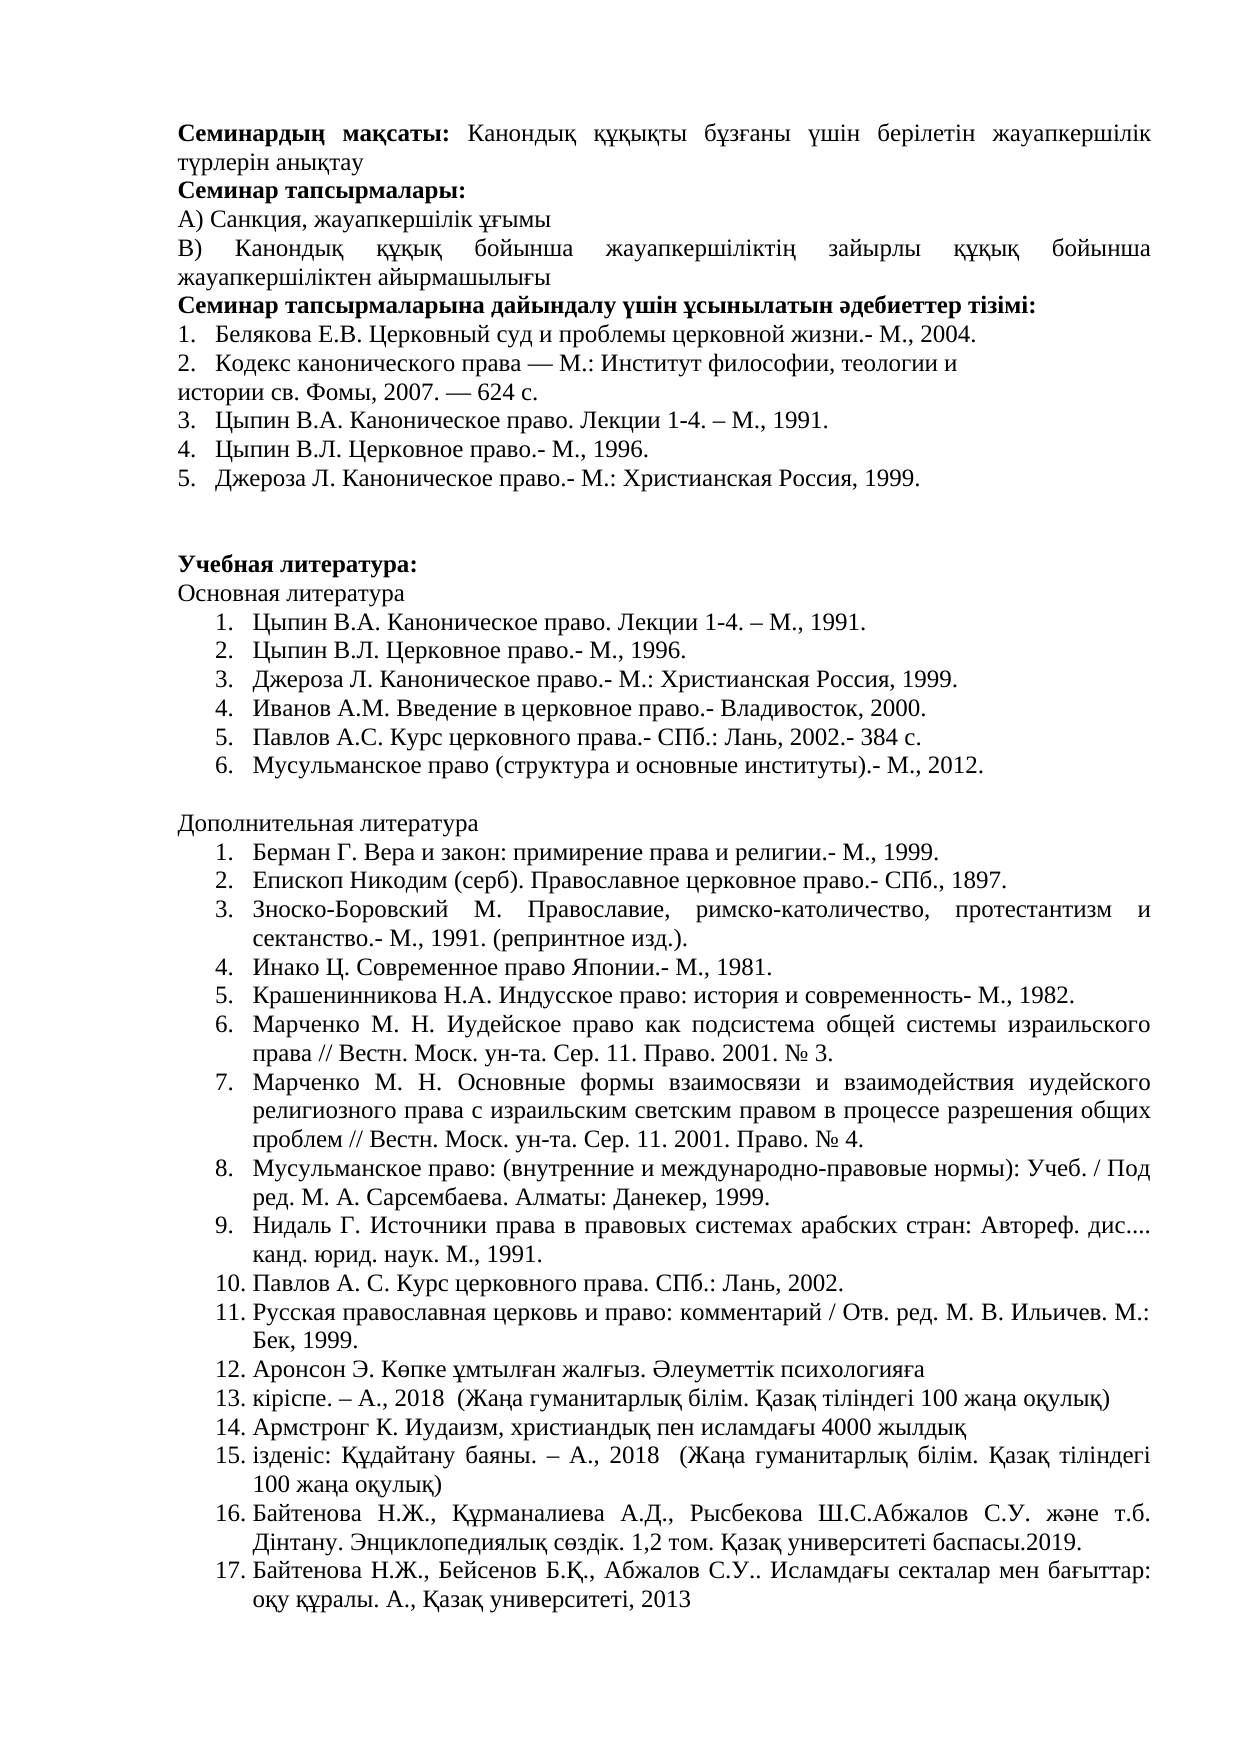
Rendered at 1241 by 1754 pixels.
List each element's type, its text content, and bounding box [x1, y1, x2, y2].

text Семинар тапсырмалары: [177, 176, 1152, 204]
list Джероза Л. Каноническое право.- М.: Христианская Россия, 1999. [177, 463, 1152, 492]
list Русская православная церковь и право: комментарий / Отв. ред. М. В. Ильичев. М.: Бек, 1999. [215, 1297, 1152, 1354]
list Берман Г. Вера и закон: примирение права и религии.- М., 1999. [215, 837, 1152, 866]
list Епископ Никодим (серб). Православное церковное право.- СПб., 1897. [215, 866, 1152, 894]
list Зноско-Боровский М. Православие, римско-католичество, протестантизм и сектанство.- М., 1991. (репринтное изд.). [215, 894, 1152, 952]
list Цыпин В.Л. Церковное право.- М., 1996. [215, 636, 1152, 664]
text истории св. Фомы, 2007. — 624 с. [177, 377, 1152, 406]
list Нидаль Г. Источники права в правовых системах арабских стран: Автореф. дис.... канд. юрид. наук. М., 1991. [215, 1211, 1152, 1268]
list Джероза Л. Каноническое право.- М.: Христианская Россия, 1999. [215, 664, 1152, 693]
list Цыпин В.А. Каноническое право. Лекции 1-4. – М., 1991. [177, 406, 1152, 434]
list Цыпин В.А. Каноническое право. Лекции 1-4. – М., 1991. [215, 607, 1152, 636]
list Байтенова Н.Ж., Құрманалиева А.Д., Рысбекова Ш.С.Абжалов С.У. және т.б. Дінтану. Энциклопедиялық сөздік. 1,2 том. Қазақ университеті баспасы.2019. [215, 1498, 1152, 1556]
list Марченко М. Н. Основные формы взаимосвязи и взаимодействия иудейского религиозного права с израильским светским правом в процессе разрешения общих проблем // Вестн. Моск. ун-та. Сер. 11. 2001. Право. № 4. [215, 1067, 1152, 1153]
list ізденіс: Құдайтану баяны. – А., 2018 (Жаңа гуманитарлық білім. Қазақ тіліндегі 100 жаңа оқулық) [215, 1441, 1152, 1498]
list Армстронг К. Иудаизм, христиандық пен исламдағы 4000 жылдық [215, 1412, 1152, 1441]
list Марченко М. Н. Иудейское право как подсистема общей системы израильского права // Вестн. Моск. ун-та. Сер. 11. Право. 2001. № 3. [215, 1009, 1152, 1067]
list Крашенинникова Н.А. Индусское право: история и современность- М., 1982. [215, 981, 1152, 1009]
text А) Санкция, жауапкершілік ұғымы [177, 204, 1152, 233]
list Павлов А. С. Курс церковного права. СПб.: Лань, 2002. [215, 1268, 1152, 1297]
list Павлов А.С. Курс церковного права.- СПб.: Лань, 2002.- 384 с. [215, 722, 1152, 751]
list Белякова Е.В. Церковный суд и проблемы церковной жизни.- М., 2004. [177, 319, 1152, 348]
text В) Канондық құқық бойынша жауапкершіліктің зайырлы құқық бойынша жауапкершіліктен айырмашылығы [177, 233, 1152, 291]
list Аронсон Э. Көпке ұмтылған жалғыз. Әлеуметтік психологияға [215, 1354, 1152, 1383]
list Мусульманское право: (внутренние и международно-правовые нормы): Учеб. / Под ред. М. А. Сарсембаева. Алматы: Данекер, 1999. [215, 1153, 1152, 1211]
text Основная литература [177, 578, 1152, 607]
list Кодекс канонического права — М.: Институт философии, теологии и [177, 348, 1152, 377]
list Цыпин В.Л. Церковное право.- М., 1996. [177, 434, 1152, 463]
text Учебная литература: [177, 549, 1152, 578]
list Инако Ц. Современное право Японии.- М., 1981. [215, 952, 1152, 981]
list Мусульманское право (структура и основные институты).- М., 2012. [215, 751, 1152, 779]
text Семинар тапсырмаларына дайындалу үшін ұсынылатын әдебиеттер тізімі: [177, 291, 1152, 319]
text Дополнительная литература [177, 808, 1152, 837]
list Байтенова Н.Ж., Бейсенов Б.Қ., Абжалов С.У.. Исламдағы секталар мен бағыттар: оқу құралы. А., Қазақ университеті, 2013 [215, 1556, 1152, 1613]
text Семинардың мақсаты: Канондық құқықты бұзғаны үшін берілетін жауапкершілік түрлерін анықтау [177, 118, 1152, 176]
list кіріспе. – А., 2018 (Жаңа гуманитарлық білім. Қазақ тіліндегі 100 жаңа оқулық) [215, 1383, 1152, 1412]
list Иванов А.М. Введение в церковное право.- Владивосток, 2000. [215, 693, 1152, 722]
